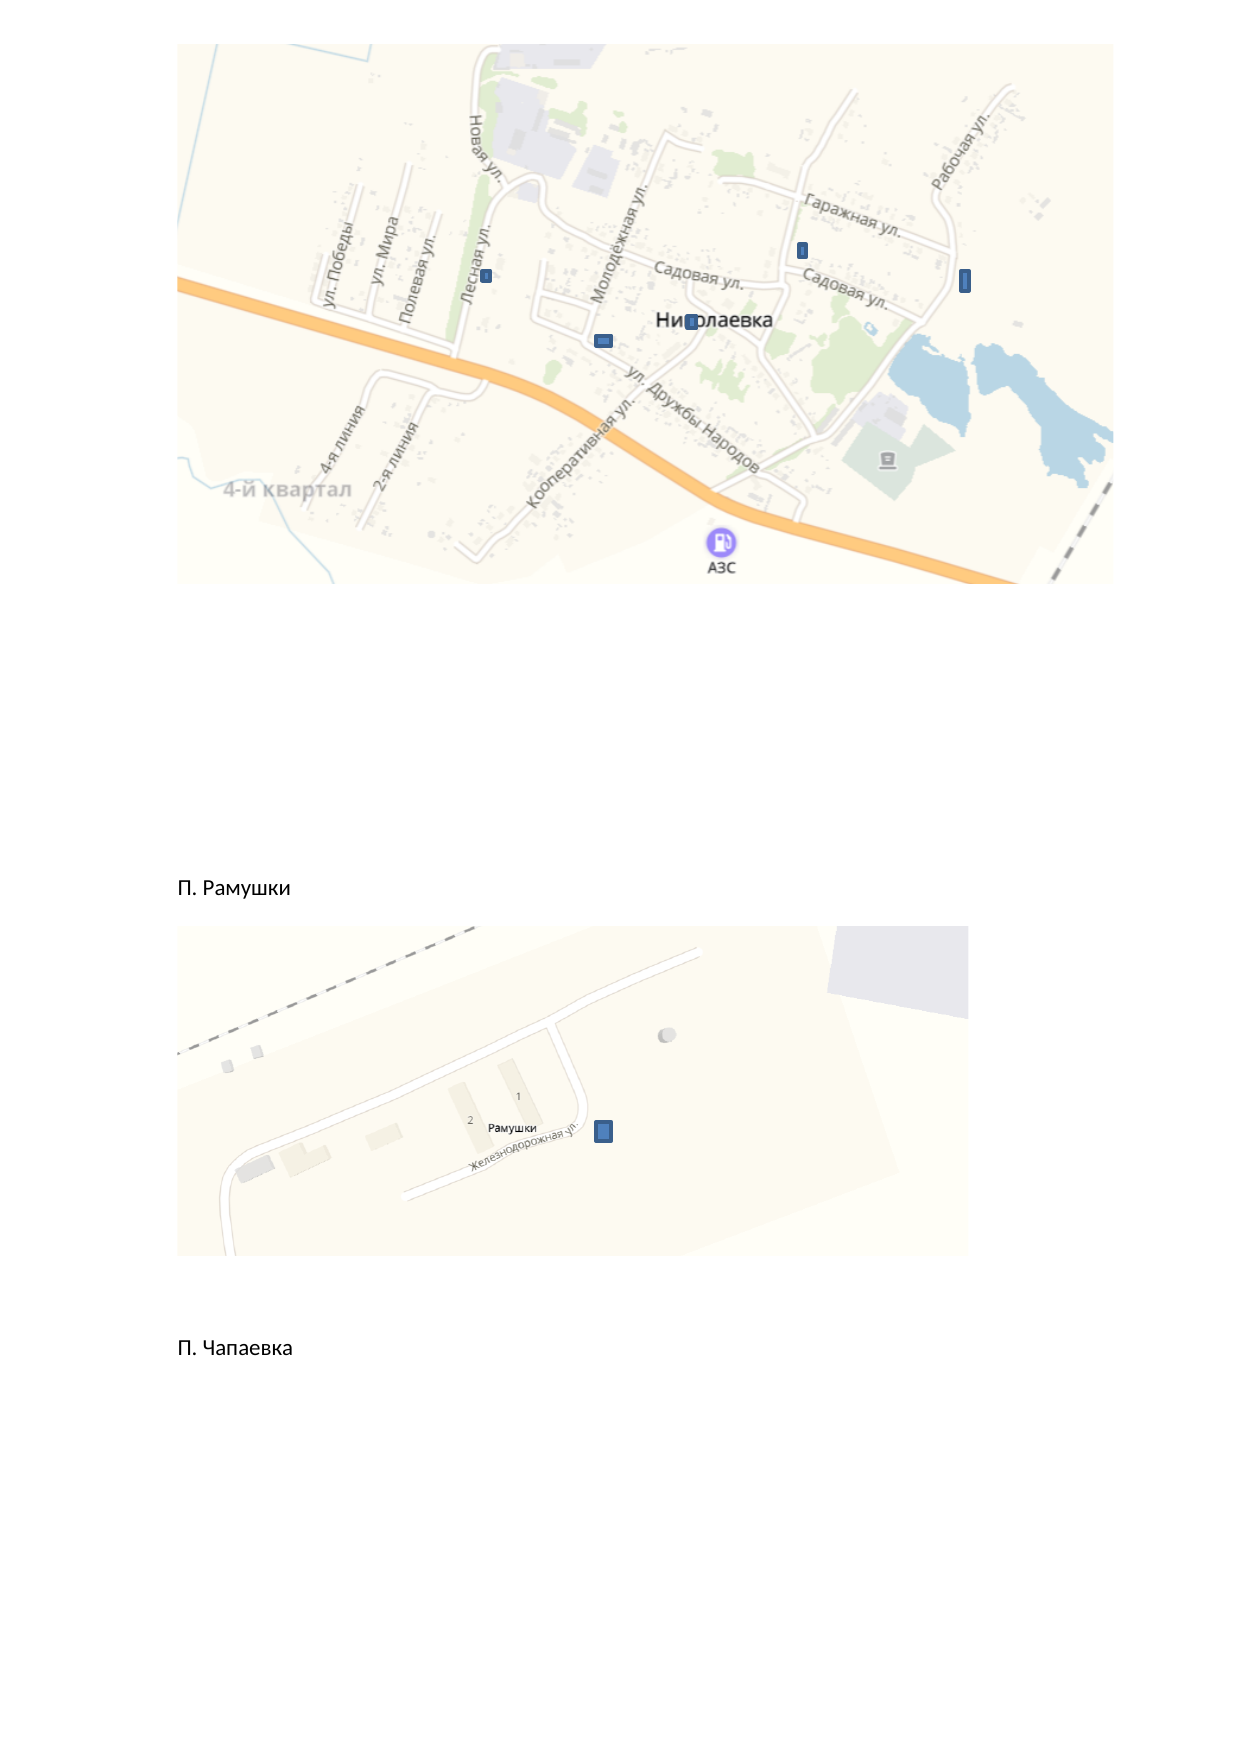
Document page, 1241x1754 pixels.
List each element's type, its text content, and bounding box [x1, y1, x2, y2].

picture [177, 926, 969, 1256]
picture [177, 44, 1114, 584]
text П. Чапаевка [177, 1333, 1152, 1361]
text П. Рамушки [177, 873, 1152, 901]
